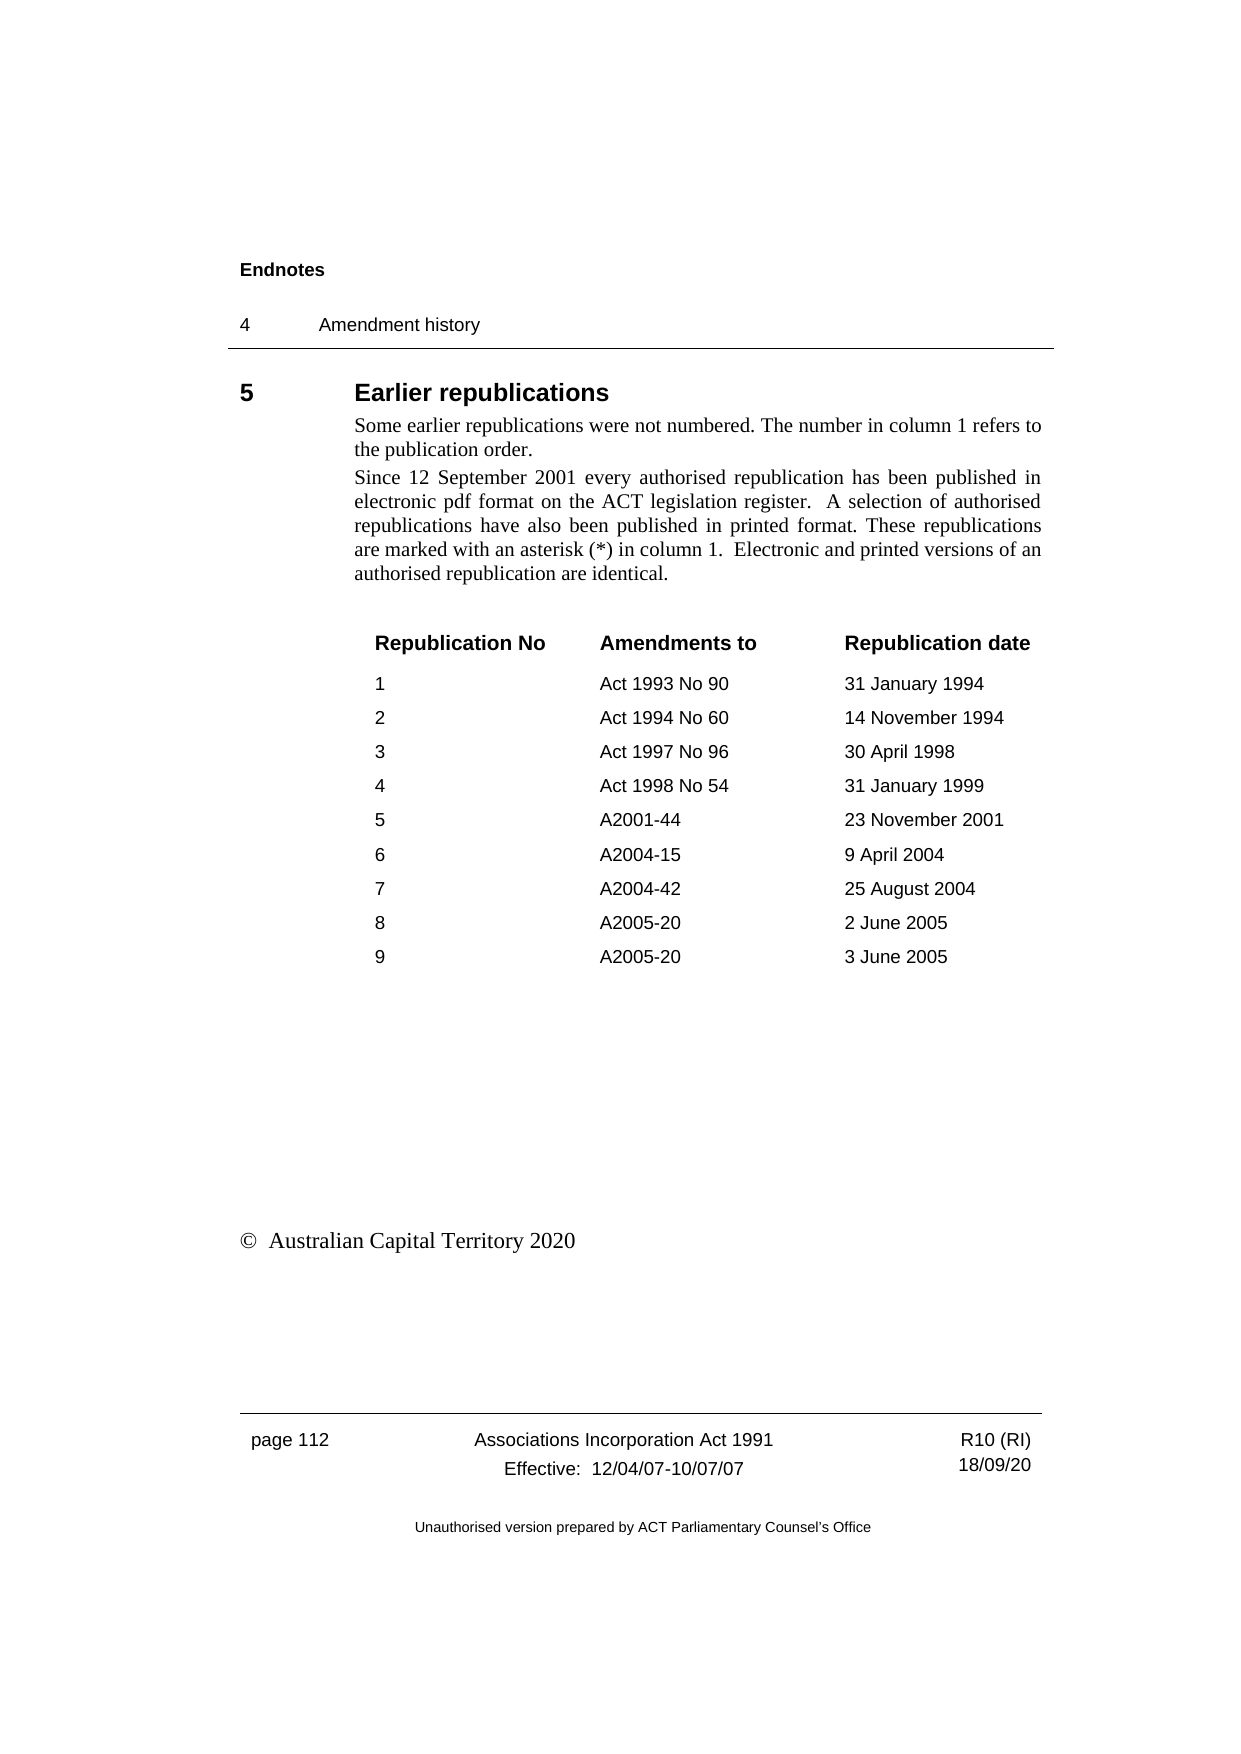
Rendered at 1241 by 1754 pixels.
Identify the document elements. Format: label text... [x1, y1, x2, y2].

table_cell Act 1998 No 54 [588, 769, 833, 803]
table_cell 8 [363, 905, 588, 939]
table_cell 3 [363, 735, 588, 769]
table_cell 4 [363, 769, 588, 803]
table_cell 23 November 2001 [833, 803, 1078, 837]
table_cell Act 1997 No 96 [588, 735, 833, 769]
text Some earlier republications were not numbered. The number in column 1 refers to the publication order. [354, 413, 1042, 461]
text 5 Earlier republications [239, 378, 1042, 407]
table_header Republication No [363, 618, 588, 667]
table_cell Act 1993 No 90 [588, 667, 833, 701]
table_cell 2 June 2005 [833, 905, 1078, 939]
table_cell 31 January 1994 [833, 667, 1078, 701]
table_header Republication date [833, 618, 1078, 667]
table_cell 7 [363, 871, 588, 905]
table_cell A2005-20 [588, 905, 833, 939]
table_header Amendments to [588, 618, 833, 667]
table_cell A2005-20 [588, 939, 833, 973]
text © Australian Capital Territory 2020 [239, 1227, 1042, 1254]
table_cell Act 1994 No 60 [588, 701, 833, 735]
table_cell 2 [363, 701, 588, 735]
table_cell 30 April 1998 [833, 735, 1078, 769]
table_cell A2004-15 [588, 837, 833, 871]
table_cell 3 June 2005 [833, 939, 1078, 973]
table_cell 6 [363, 837, 588, 871]
table_cell 25 August 2004 [833, 871, 1078, 905]
table_cell 5 [363, 803, 588, 837]
text Since 12 September 2001 every authorised republication has been published in electronic pdf format on the ACT legislation register. A selection of authorised republications have also been published in printed format. These republications are marked with an asterisk (*) in column 1. Electronic and printed versions of an authorised republication are identical. [354, 465, 1042, 585]
table_cell A2004-42 [588, 871, 833, 905]
table_cell 9 [363, 939, 588, 973]
table_cell 14 November 1994 [833, 701, 1078, 735]
table_cell A2001-44 [588, 803, 833, 837]
table_cell 1 [363, 667, 588, 701]
table_cell 31 January 1999 [833, 769, 1078, 803]
table_cell 9 April 2004 [833, 837, 1078, 871]
